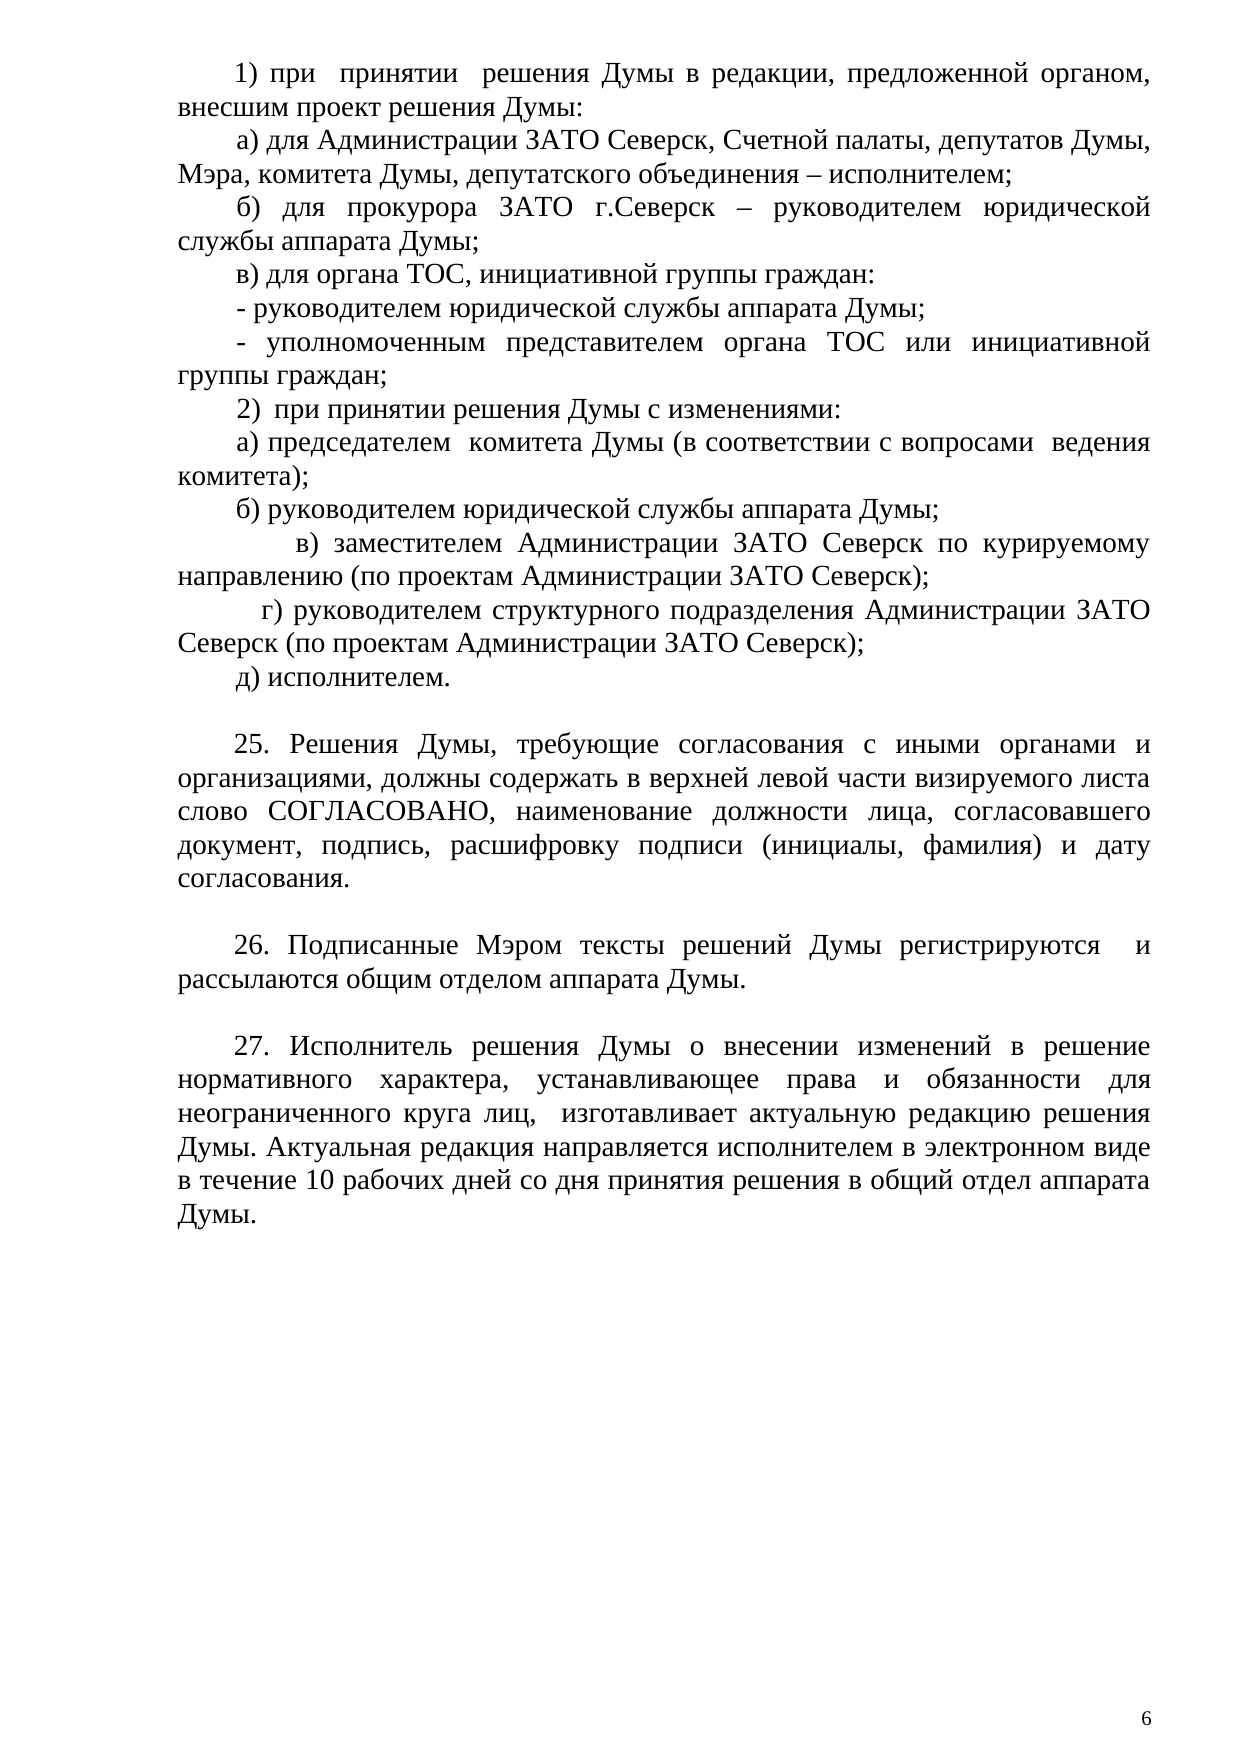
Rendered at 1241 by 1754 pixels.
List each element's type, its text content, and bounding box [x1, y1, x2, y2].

text 25. Решения Думы, требующие согласования с иными органами и организациями, должны содержать в верхней левой части визируемого листа слово СОГЛАСОВАНО, наименование должности лица, согласовавшего документ, подпись, расшифровку подписи (инициалы, фамилия) и дату согласования. [177, 726, 1152, 894]
text б) для прокурора ЗАТО г.Северск – руководителем юридической службы аппарата Думы; [177, 189, 1152, 257]
text б) руководителем юридической службы аппарата Думы; [177, 491, 1152, 525]
list - уполномоченным представителем органа ТОС или инициативной группы граждан; [177, 324, 1152, 391]
text д) исполнителем. [177, 659, 1152, 693]
list а) председателем комитета Думы (в соответствии с вопросами ведения комитета); [177, 424, 1152, 491]
text в) для органа ТОС, инициативной группы граждан: [177, 257, 1152, 290]
list - руководителем юридической службы аппарата Думы; [177, 290, 1152, 324]
text г) руководителем структурного подразделения Администрации ЗАТО Северск (по проектам Администрации ЗАТО Северск); [177, 592, 1152, 659]
list а) для Администрации ЗАТО Северск, Счетной палаты, депутатов Думы, Мэра, комитета Думы, депутатского объединения – исполнителем; [177, 122, 1152, 189]
list при принятии решения Думы с изменениями: [236, 391, 1152, 424]
text 1) при принятии решения Думы в редакции, предложенной органом, внесшим проект решения Думы: [177, 55, 1152, 122]
text в) заместителем Администрации ЗАТО Северск по курируемому направлению (по проектам Администрации ЗАТО Северск); [177, 525, 1152, 592]
text 26. Подписанные Мэром тексты решений Думы регистрируются и рассылаются общим отделом аппарата Думы. [177, 927, 1152, 994]
text 27. Исполнитель решения Думы о внесении изменений в решение нормативного характера, устанавливающее права и обязанности для неограниченного круга лиц, изготавливает актуальную редакцию решения Думы. Актуальная редакция направляется исполнителем в электронном виде в течение 10 рабочих дней со дня принятия решения в общий отдел аппарата Думы. [177, 1028, 1152, 1229]
